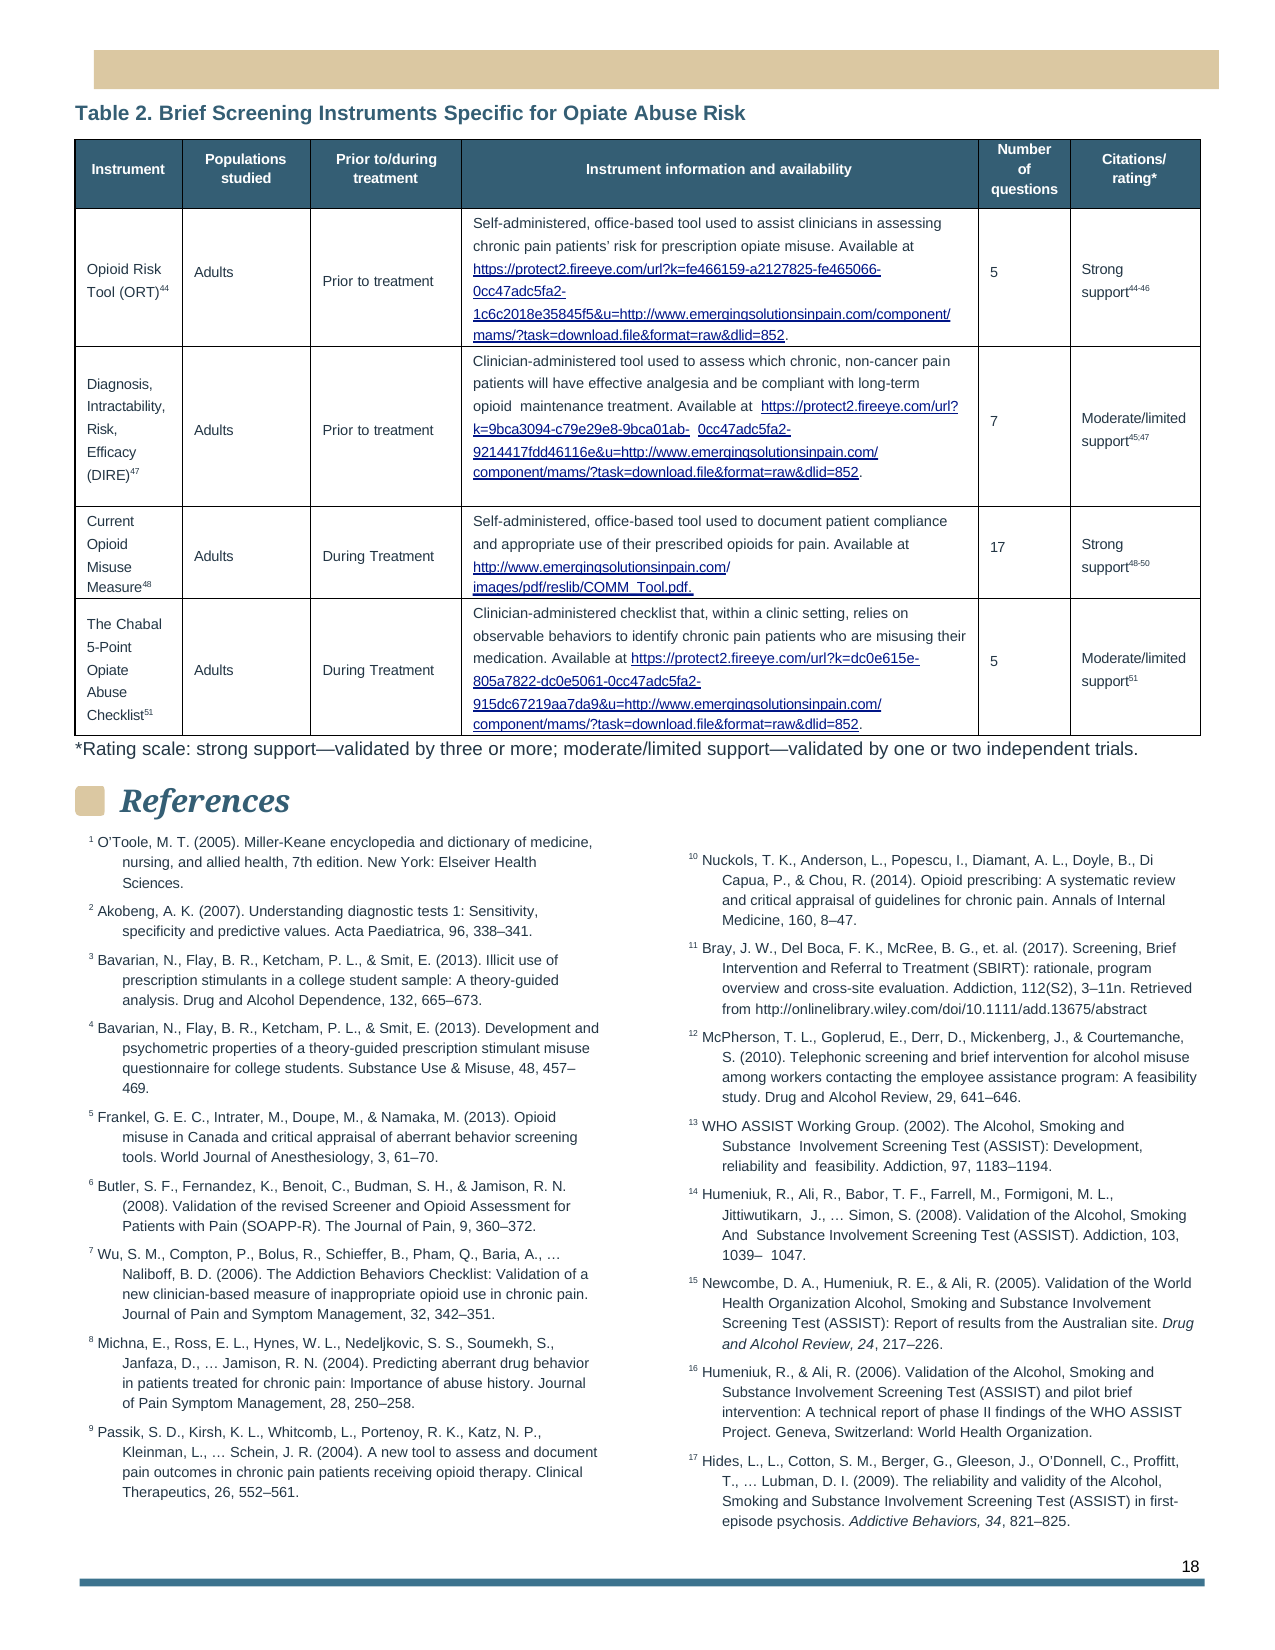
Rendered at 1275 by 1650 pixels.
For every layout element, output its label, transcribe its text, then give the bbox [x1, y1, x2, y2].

table_cell Self-administered, office-based tool used to document patient compliance and appropriate use of their prescribed opioids for pain. Available at http://www.emergingsolutionsinpain.com/ images/pdf/reslib/COMM_Tool.pdf. [462, 507, 978, 597]
table_cell 7 [979, 347, 1070, 506]
picture [75, 786, 105, 816]
table_cell 17 [979, 507, 1070, 597]
table_header Prior to/during treatment [311, 140, 461, 208]
text 11 Bray, J. W., Del Boca, F. K., McRee, B. G., et. al. (2017). Screening, Brief Intervention and Referral to Treatment (SBIRT): rationale, program overview and cross-site evaluation. Addiction, 112(S2), 3–11n. Retrieved from http://onlinelibrary.wiley.com/doi/10.1111/add.13675/abstract [688, 940, 1197, 1017]
text *Rating scale: strong support—validated by three or more; moderate/limited support—validated by one or two independent trials. [75, 737, 1231, 759]
text 15 Newcombe, D. A., Humeniuk, R. E., & Ali, R. (2005). Validation of the World Health Organization Alcohol, Smoking and Substance Involvement Screening Test (ASSIST): Report of results from the Australian site. Drug and Alcohol Review, 24, 217–226. [688, 1275, 1196, 1352]
text 12 McPherson, T. L., Goplerud, E., Derr, D., Mickenberg, J., & Courtemanche, [688, 1029, 1231, 1045]
table_cell Clinician-administered tool used to assess which chronic, non-cancer pain patients will have effective analgesia and be compliant with long-term opioid maintenance treatment. Available at https://protect2.fireeye.com/url?k=9bca3094-c79e29e8-9bca01ab- 0cc47adc5fa2- 9214417fdd46116e&u=http://www.emergingsolutionsinpain.com/ component/mams/?task=download.file&format=raw&dlid=852. [462, 347, 978, 506]
table_cell Clinician-administered checklist that, within a clinic setting, relies on observable behaviors to identify chronic pain patients who are misusing their medication. Available at https://protect2.fireeye.com/url?k=dc0e615e- 805a7822-dc0e5061-0cc47adc5fa2- 915dc67219aa7da9&u=http://www.emergingsolutionsinpain.com/ component/mams/?task=download.file&format=raw&dlid=852. [462, 599, 978, 735]
table_cell Adults [183, 507, 310, 597]
text 4 Bavarian, N., Flay, B. R., Ketcham, P. L., & Smit, E. (2013). Development and psychometric properties of a theory-guided prescription stimulant misuse questionnaire for college students. Substance Use & Misuse, 48, 457– 469. [88, 1020, 601, 1097]
text 14 Humeniuk, R., Ali, R., Babor, T. F., Farrell, M., Formigoni, M. L., Jittiwutikarn, J., … Simon, S. (2008). Validation of the Alcohol, Smoking And Substance Involvement Screening Test (ASSIST). Addiction, 103, 1039– 1047. [688, 1186, 1197, 1263]
text 13 WHO ASSIST Working Group. (2002). The Alcohol, Smoking and Substance Involvement Screening Test (ASSIST): Development, reliability and feasibility. Addiction, 97, 1183–1194. [688, 1118, 1197, 1174]
table_cell Adults [183, 599, 310, 735]
text 5 Frankel, G. E. C., Intrater, M., Doupe, M., & Namaka, M. (2013). Opioid misuse in Canada and critical appraisal of aberrant behavior screening tools. World Journal of Anesthesiology, 3, 61–70. [88, 1108, 593, 1166]
table_cell During Treatment [311, 599, 461, 735]
table_header Number of questions [979, 140, 1070, 208]
table_cell Strong support44-46 [1071, 209, 1200, 346]
subtitle References [120, 779, 1231, 822]
table_cell Strong support48-50 [1071, 507, 1200, 597]
text 3 Bavarian, N., Flay, B. R., Ketcham, P. L., & Smit, E. (2013). Illicit use of prescription stimulants in a college student sample: A theory-guided analysis. Drug and Alcohol Dependence, 132, 665–673. [88, 951, 559, 1008]
table_cell Moderate/limited support51 [1071, 599, 1200, 735]
table_cell 5 [979, 599, 1070, 735]
table_cell Moderate/limited support45;47 [1071, 347, 1200, 506]
text 17 Hides, L., L., Cotton, S. M., Berger, G., Gleeson, J., O’Donnell, C., Proffitt, T., … Lubman, D. I. (2009). The reliability and validity of the Alcohol, Smoking and Substance Involvement Screening Test (ASSIST) in first- episode psychosis. Addictive Behaviors, 34, 821–825. [688, 1452, 1184, 1529]
table_header Populations studied [183, 140, 310, 208]
table_cell Adults [183, 347, 310, 506]
table_cell Adults [183, 209, 310, 346]
table_cell The Chabal 5-Point Opiate Abuse Checklist51 [76, 599, 182, 735]
table_cell 5 [979, 209, 1070, 346]
table_cell Prior to treatment [311, 347, 461, 506]
text 16 Humeniuk, R., & Ali, R. (2006). Validation of the Alcohol, Smoking and Substance Involvement Screening Test (ASSIST) and pilot brief intervention: A technical report of phase II findings of the WHO ASSIST Project. Geneva, Switzerland: World Health Organization. [688, 1364, 1184, 1441]
text 8 Michna, E., Ross, E. L., Hynes, W. L., Nedeljkovic, S. S., Soumekh, S., Janfaza, D., … Jamison, R. N. (2004). Predicting aberrant drug behavior in patients treated for chronic pain: Importance of abuse history. Journal of Pain Symptom Management, 28, 250–258. [88, 1334, 593, 1412]
table_cell Opioid Risk Tool (ORT)44 [76, 209, 182, 346]
table_cell Diagnosis, Intractability, Risk, Efficacy (DIRE)47 [76, 347, 182, 506]
text 1 O’Toole, M. T. (2005). Miller-Keane encyclopedia and dictionary of medicine, nursing, and allied health, 7th edition. New York: Elseiver Health Sciences. [88, 834, 593, 891]
text S. (2010). Telephonic screening and brief intervention for alcohol misuse among workers contacting the employee assistance program: A feasibility study. Drug and Alcohol Review, 29, 641–646. [722, 1049, 1197, 1106]
text 10 Nuckols, T. K., Anderson, L., Popescu, I., Diamant, A. L., Doyle, B., Di Capua, P., & Chou, R. (2014). Opioid prescribing: A systematic review and critical appraisal of guidelines for chronic pain. Annals of Internal Medicine, 160, 8–47. [688, 851, 1177, 928]
subtitle Table 2. Brief Screening Instruments Specific for Opiate Abuse Risk [75, 101, 1231, 125]
table_header Instrument [76, 140, 182, 208]
text 7 Wu, S. M., Compton, P., Bolus, R., Schieffer, B., Pham, Q., Baria, A., … Naliboff, B. D. (2006). The Addiction Behaviors Checklist: Validation of a new clinician-based measure of inappropriate opioid use in chronic pain. Journal of Pain and Symptom Management, 32, 342–351. [88, 1246, 593, 1323]
text 6 Butler, S. F., Fernandez, K., Benoit, C., Budman, S. H., & Jamison, R. N. (2008). Validation of the revised Screener and Opioid Assessment for Patients with Pain (SOAPP-R). The Journal of Pain, 9, 360–372. [88, 1177, 593, 1234]
table_cell During Treatment [311, 507, 461, 597]
table_cell Prior to treatment [311, 209, 461, 346]
table_cell Self-administered, office-based tool used to assist clinicians in assessing chronic pain patients’ risk for prescription opiate misuse. Available at https://protect2.fireeye.com/url?k=fe466159-a2127825-fe465066- 0cc47adc5fa2- 1c6c2018e35845f5&u=http://www.emergingsolutionsinpain.com/component/ mams/?task=download.file&format=raw&dlid=852. [462, 209, 978, 346]
text 9 Passik, S. D., Kirsh, K. L., Whitcomb, L., Portenoy, R. K., Katz, N. P., Kleinman, L., … Schein, J. R. (2004). A new tool to assess and document pain outcomes in chronic pain patients receiving opioid therapy. Clinical Therapeutics, 26, 552–561. [88, 1423, 601, 1500]
table_cell Current Opioid Misuse Measure48 [76, 507, 182, 597]
table_header Citations/ rating* [1071, 140, 1200, 208]
text 2 Akobeng, A. K. (2007). Understanding diagnostic tests 1: Sensitivity, specificity and predictive values. Acta Paediatrica, 96, 338–341. [88, 902, 593, 939]
table_header Instrument information and availability [462, 140, 978, 208]
